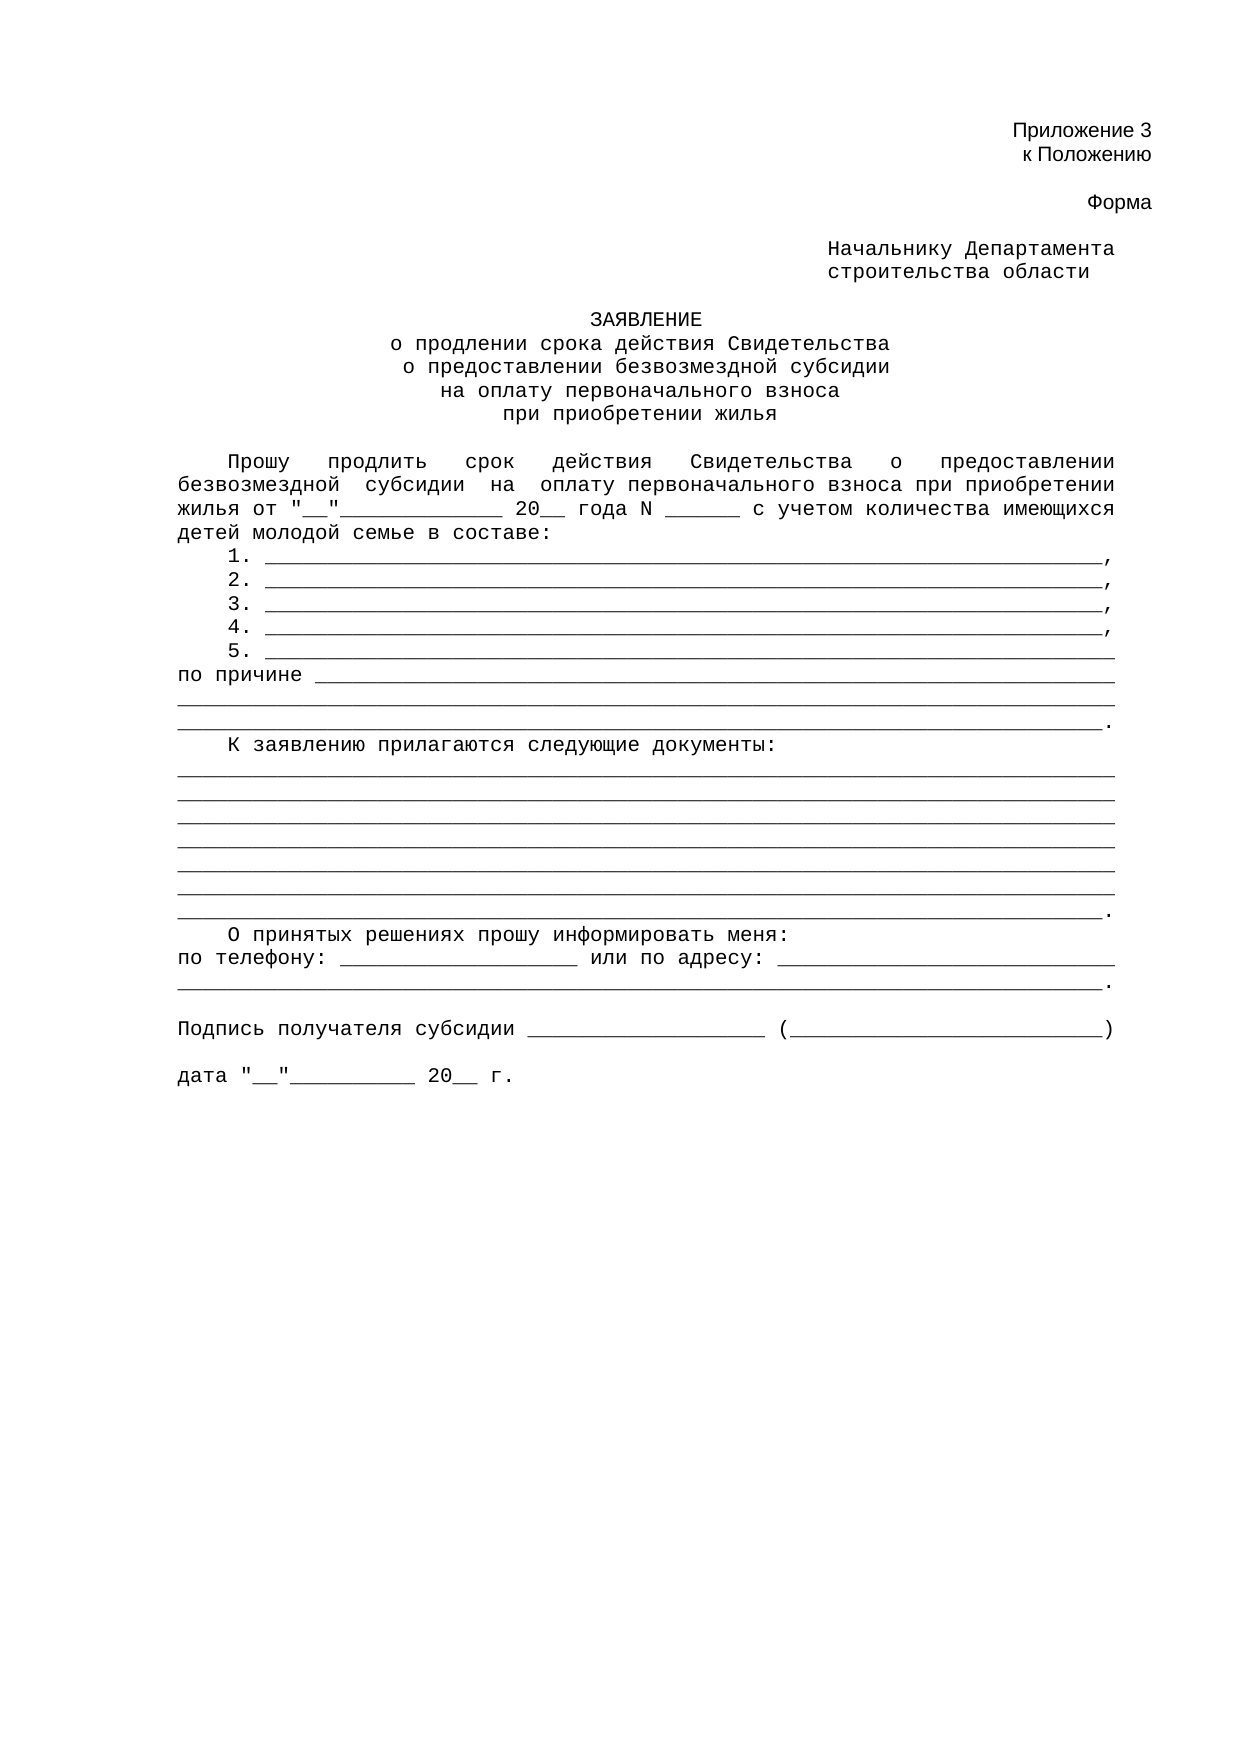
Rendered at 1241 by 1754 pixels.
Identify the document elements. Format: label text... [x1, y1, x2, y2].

text о продлении срока действия Свидетельства [177, 332, 1152, 356]
text жилья от "__"_____________ 20__ года N ______ с учетом количества имеющихся [177, 498, 1152, 522]
text безвозмездной субсидии на оплату первоначального взноса при приобретении [177, 474, 1152, 498]
text 1. ___________________________________________________________________, [177, 545, 1152, 569]
text 3. ___________________________________________________________________, [177, 593, 1152, 616]
text Подпись получателя субсидии ___________________ (_________________________) [177, 1018, 1152, 1042]
text Прошу продлить срок действия Свидетельства о предоставлении [177, 451, 1152, 474]
text по телефону: ___________________ или по адресу: ___________________________ [177, 947, 1152, 971]
text ___________________________________________________________________________ [177, 758, 1152, 782]
text ___________________________________________________________________________ [177, 853, 1152, 876]
text К заявлению прилагаются следующие документы: [177, 734, 1152, 758]
text ___________________________________________________________________________ [177, 687, 1152, 711]
text при приобретении жилья [177, 403, 1152, 427]
text ___________________________________________________________________________ [177, 805, 1152, 829]
text о предоставлении безвозмездной субсидии [177, 356, 1152, 380]
text ___________________________________________________________________________ [177, 829, 1152, 853]
text 5. ____________________________________________________________________ [177, 640, 1152, 663]
text Приложение 3 [177, 118, 1152, 142]
text Начальнику Департамента [177, 238, 1152, 262]
text 4. ___________________________________________________________________, [177, 616, 1152, 640]
text строительства области [177, 262, 1152, 285]
text ЗАЯВЛЕНИЕ [177, 309, 1152, 332]
text О принятых решениях прошу информировать меня: [177, 924, 1152, 947]
text ___________________________________________________________________________ [177, 876, 1152, 900]
text ___________________________________________________________________________ [177, 782, 1152, 805]
text __________________________________________________________________________. [177, 711, 1152, 734]
text к Положению [177, 142, 1152, 166]
text дата "__"__________ 20__ г. [177, 1066, 1152, 1089]
text по причине ________________________________________________________________ [177, 663, 1152, 687]
text детей молодой семье в составе: [177, 522, 1152, 545]
text Форма [177, 190, 1152, 214]
text 2. ___________________________________________________________________, [177, 569, 1152, 593]
text на оплату первоначального взноса [177, 380, 1152, 403]
text __________________________________________________________________________. [177, 971, 1152, 994]
text __________________________________________________________________________. [177, 900, 1152, 924]
